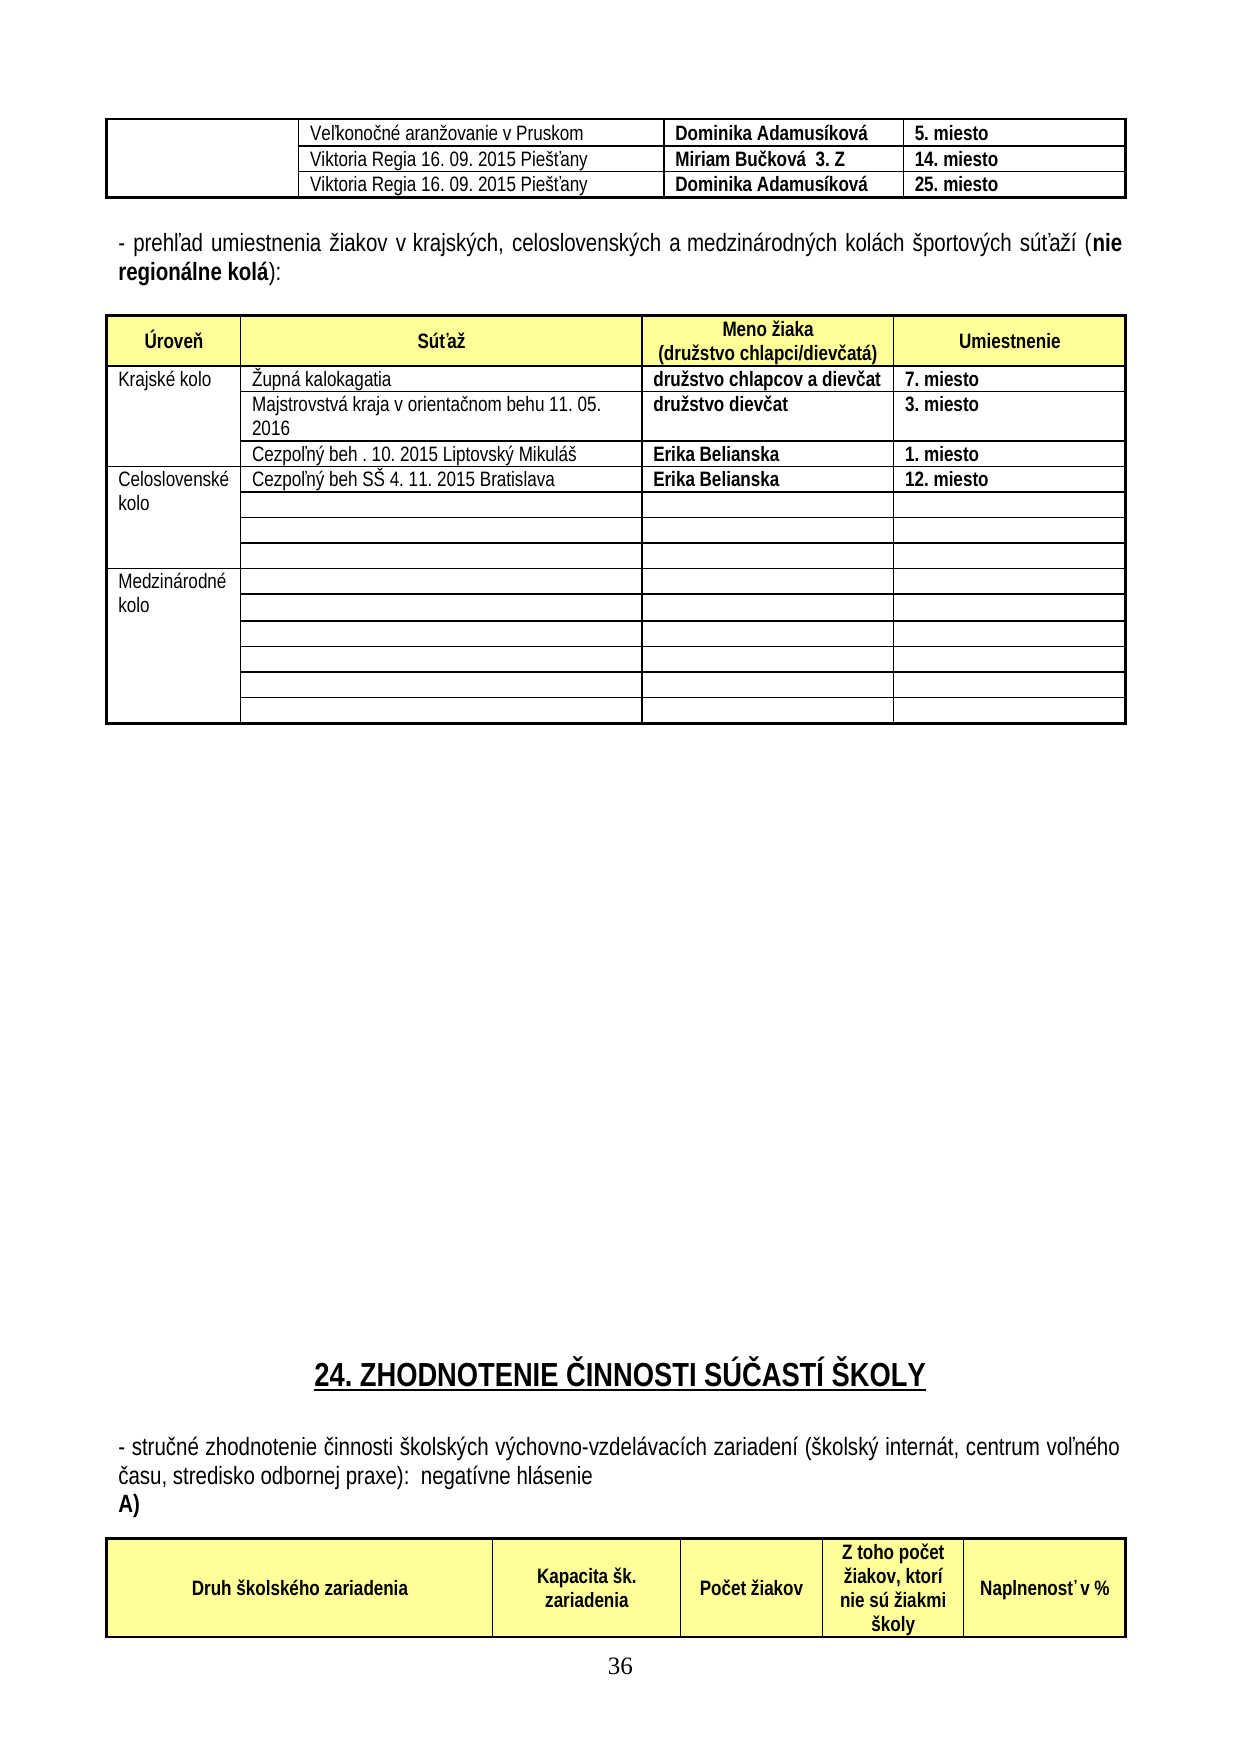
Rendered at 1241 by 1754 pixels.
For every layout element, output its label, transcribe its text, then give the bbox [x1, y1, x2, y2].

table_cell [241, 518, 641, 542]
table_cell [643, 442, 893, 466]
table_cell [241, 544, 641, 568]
text - prehľad umiestnenia žiakov v krajských, celoslovenských a medzinárodných kolách športových súťaží (nie regionálne kolá): [118, 228, 1122, 285]
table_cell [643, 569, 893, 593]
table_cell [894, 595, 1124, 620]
text A) [118, 1489, 1122, 1518]
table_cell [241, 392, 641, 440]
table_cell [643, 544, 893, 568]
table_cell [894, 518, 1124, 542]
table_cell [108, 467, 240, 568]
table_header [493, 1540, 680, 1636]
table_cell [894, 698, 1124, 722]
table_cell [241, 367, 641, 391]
text 24. Zhodnotenie činnosti súčastí školy [118, 1356, 1122, 1394]
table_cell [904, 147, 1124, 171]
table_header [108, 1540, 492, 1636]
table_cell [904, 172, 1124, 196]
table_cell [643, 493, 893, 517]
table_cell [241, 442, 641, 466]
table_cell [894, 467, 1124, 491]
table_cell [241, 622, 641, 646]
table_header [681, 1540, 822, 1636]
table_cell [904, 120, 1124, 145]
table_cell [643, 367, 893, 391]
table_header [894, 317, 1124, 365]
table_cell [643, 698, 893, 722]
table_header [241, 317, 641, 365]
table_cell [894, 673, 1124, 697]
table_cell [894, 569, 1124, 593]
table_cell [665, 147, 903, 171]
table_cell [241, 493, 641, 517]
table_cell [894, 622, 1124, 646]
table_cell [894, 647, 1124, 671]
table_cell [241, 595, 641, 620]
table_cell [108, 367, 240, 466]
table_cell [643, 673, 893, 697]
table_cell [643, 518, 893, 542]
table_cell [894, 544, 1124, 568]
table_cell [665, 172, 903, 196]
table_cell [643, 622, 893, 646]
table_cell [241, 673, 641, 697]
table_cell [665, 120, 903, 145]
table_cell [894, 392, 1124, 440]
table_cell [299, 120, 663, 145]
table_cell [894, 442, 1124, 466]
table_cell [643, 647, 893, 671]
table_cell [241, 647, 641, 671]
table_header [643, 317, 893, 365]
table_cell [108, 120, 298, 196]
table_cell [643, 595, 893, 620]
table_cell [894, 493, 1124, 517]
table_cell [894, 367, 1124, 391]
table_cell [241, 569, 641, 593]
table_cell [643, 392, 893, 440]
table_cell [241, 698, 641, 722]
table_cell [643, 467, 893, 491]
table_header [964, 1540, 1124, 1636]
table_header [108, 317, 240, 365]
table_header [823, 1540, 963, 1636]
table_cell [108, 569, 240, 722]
text - stručné zhodnotenie činnosti školských výchovno-vzdelávacích zariadení (školský internát, centrum voľného času, stredisko odbornej praxe): negatívne hlásenie [118, 1432, 1122, 1489]
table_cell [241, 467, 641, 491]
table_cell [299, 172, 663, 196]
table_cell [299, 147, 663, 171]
